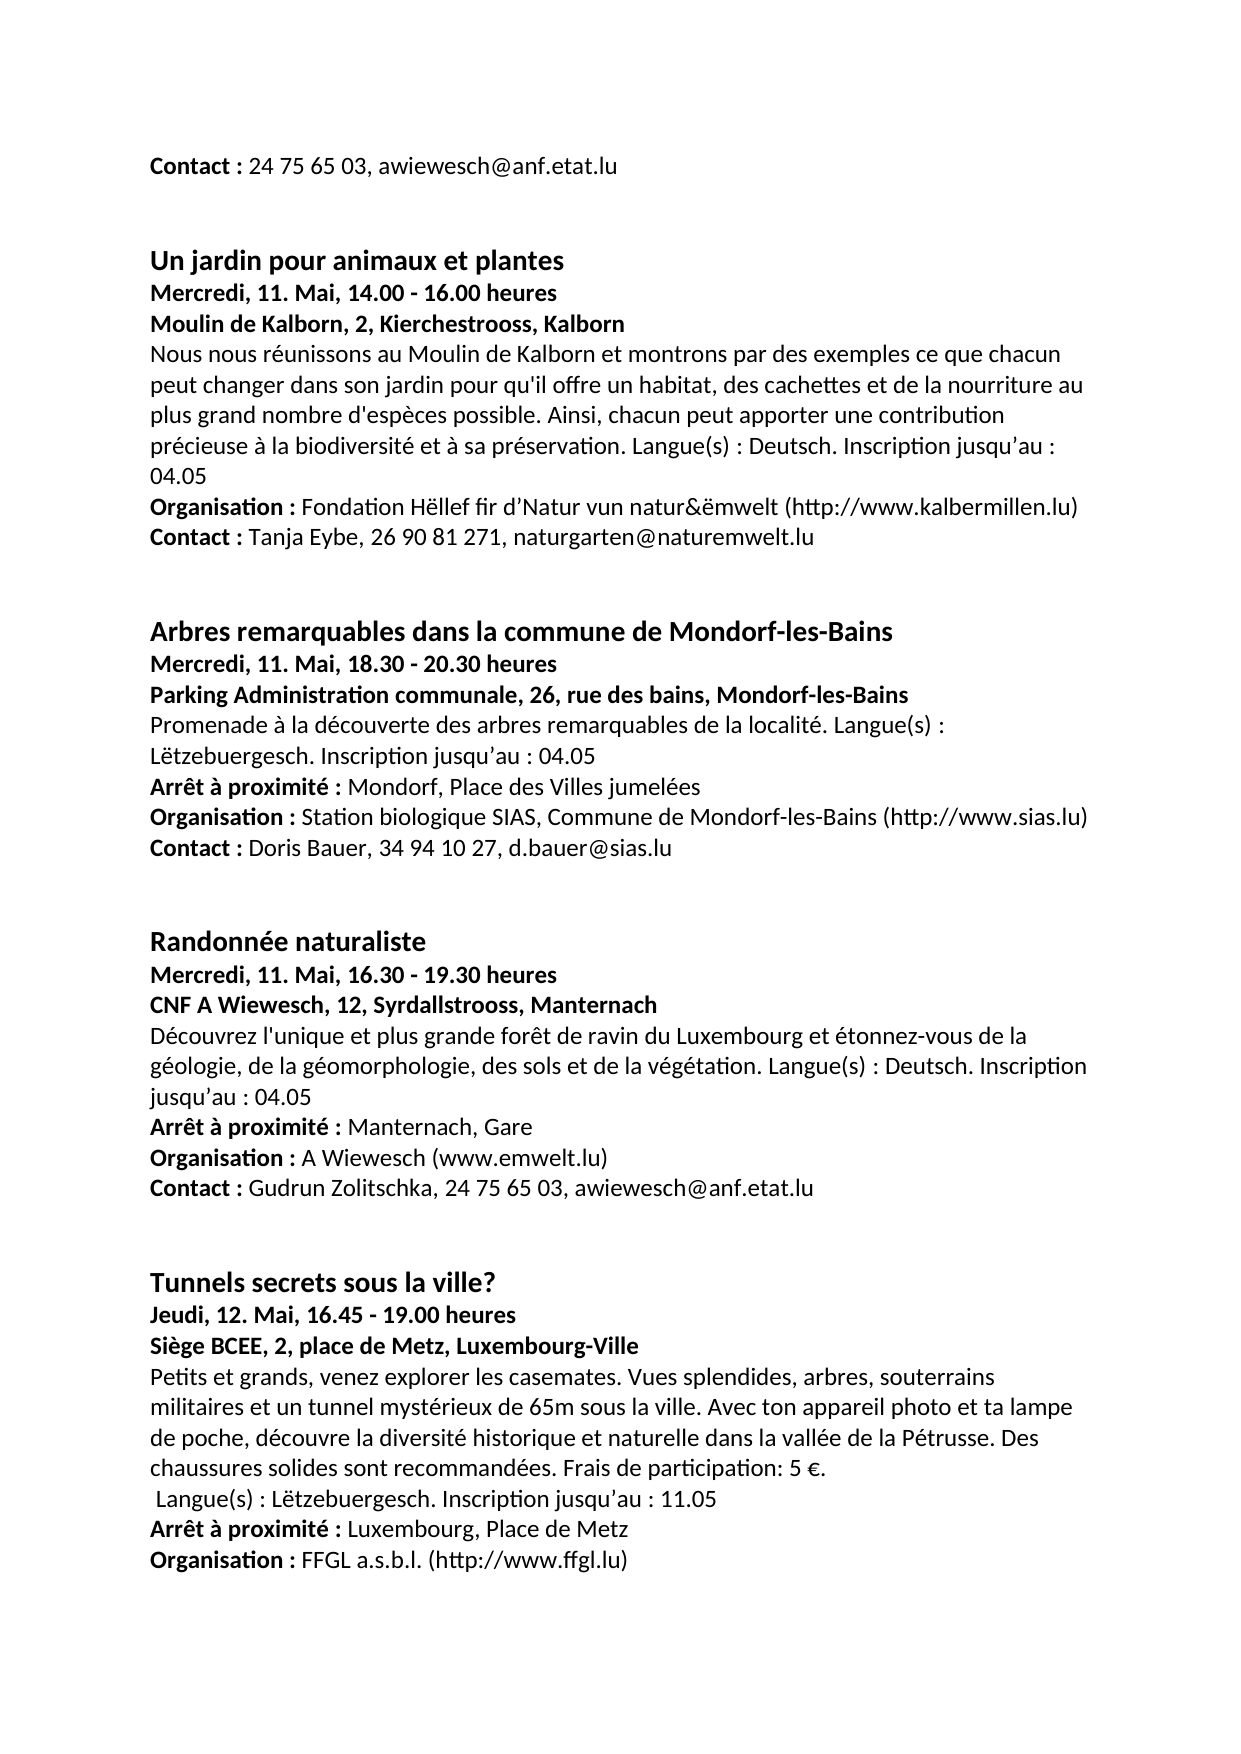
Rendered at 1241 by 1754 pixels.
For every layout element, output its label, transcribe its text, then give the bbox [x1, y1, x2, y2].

text Arrêt à proximité : Mondorf, Place des Villes jumelées [150, 771, 1090, 801]
text Mercredi, 11. Mai, 14.00 - 16.00 heures [150, 277, 1090, 308]
text Organisation : Station biologique SIAS, Commune de Mondorf-les-Bains (http://www.sias.lu) [150, 801, 1090, 832]
text Arrêt à proximité : Luxembourg, Place de Metz [150, 1513, 1090, 1544]
text CNF A Wiewesch, 12, Syrdallstrooss, Manternach [150, 989, 1090, 1020]
text Siège BCEE, 2, place de Metz, Luxembourg-Ville [150, 1330, 1090, 1361]
text Organisation : A Wiewesch (www.emwelt.lu) [150, 1142, 1090, 1172]
text Jeudi, 12. Mai, 16.45 - 19.00 heures [150, 1300, 1090, 1330]
text Organisation : Fondation Hëllef fir d’Natur vun natur&ëmwelt (http://www.kalbermillen.lu) [150, 491, 1090, 521]
text Contact : Gudrun Zolitschka, 24 75 65 03, awiewesch@anf.etat.lu Tunnels secrets sous la ville? [150, 1172, 1090, 1300]
text Arrêt à proximité : Manternach, Gare [150, 1111, 1090, 1142]
text Contact : Tanja Eybe, 26 90 81 271, naturgarten@naturemwelt.lu Arbres remarquables dans la commune de Mondorf-les-Bains [150, 521, 1090, 648]
text Petits et grands, venez explorer les casemates. Vues splendides, arbres, souterrains militaires et un tunnel mystérieux de 65m sous la ville. Avec ton appareil photo et ta lampe de poche, découvre la diversité historique et naturelle dans la vallée de la Pétrusse. Des chaussures solides sont recommandées. Frais de participation: 5 €. Langue(s) : Lëtzebuergesch. Inscription jusqu’au : 11.05 [150, 1361, 1090, 1513]
text Parking Administration communale, 26, rue des bains, Mondorf-les-Bains [150, 679, 1090, 709]
text Découvrez l'unique et plus grande forêt de ravin du Luxembourg et étonnez-vous de la géologie, de la géomorphologie, des sols et de la végétation. Langue(s) : Deutsch. Inscription jusqu’au : 04.05 [150, 1020, 1090, 1111]
text Nous nous réunissons au Moulin de Kalborn et montrons par des exemples ce que chacun peut changer dans son jardin pour qu'il offre un habitat, des cachettes et de la nourriture au plus grand nombre d'espèces possible. Ainsi, chacun peut apporter une contribution précieuse à la biodiversité et à sa préservation. Langue(s) : Deutsch. Inscription jusqu’au : 04.05 [150, 338, 1090, 491]
text Mercredi, 11. Mai, 16.30 - 19.30 heures [150, 959, 1090, 989]
text Mercredi, 11. Mai, 18.30 - 20.30 heures [150, 648, 1090, 679]
text Contact : 24 75 65 03, awiewesch@anf.etat.lu Un jardin pour animaux et plantes [150, 150, 1090, 277]
text Moulin de Kalborn, 2, Kierchestrooss, Kalborn [150, 308, 1090, 338]
text Contact : Doris Bauer, 34 94 10 27, d.bauer@sias.lu Randonnée naturaliste [150, 832, 1090, 959]
text Promenade à la découverte des arbres remarquables de la localité. Langue(s) : Lëtzebuergesch. Inscription jusqu’au : 04.05 [150, 709, 1090, 771]
text Organisation : FFGL a.s.b.l. (http://www.ffgl.lu) [150, 1544, 1090, 1574]
